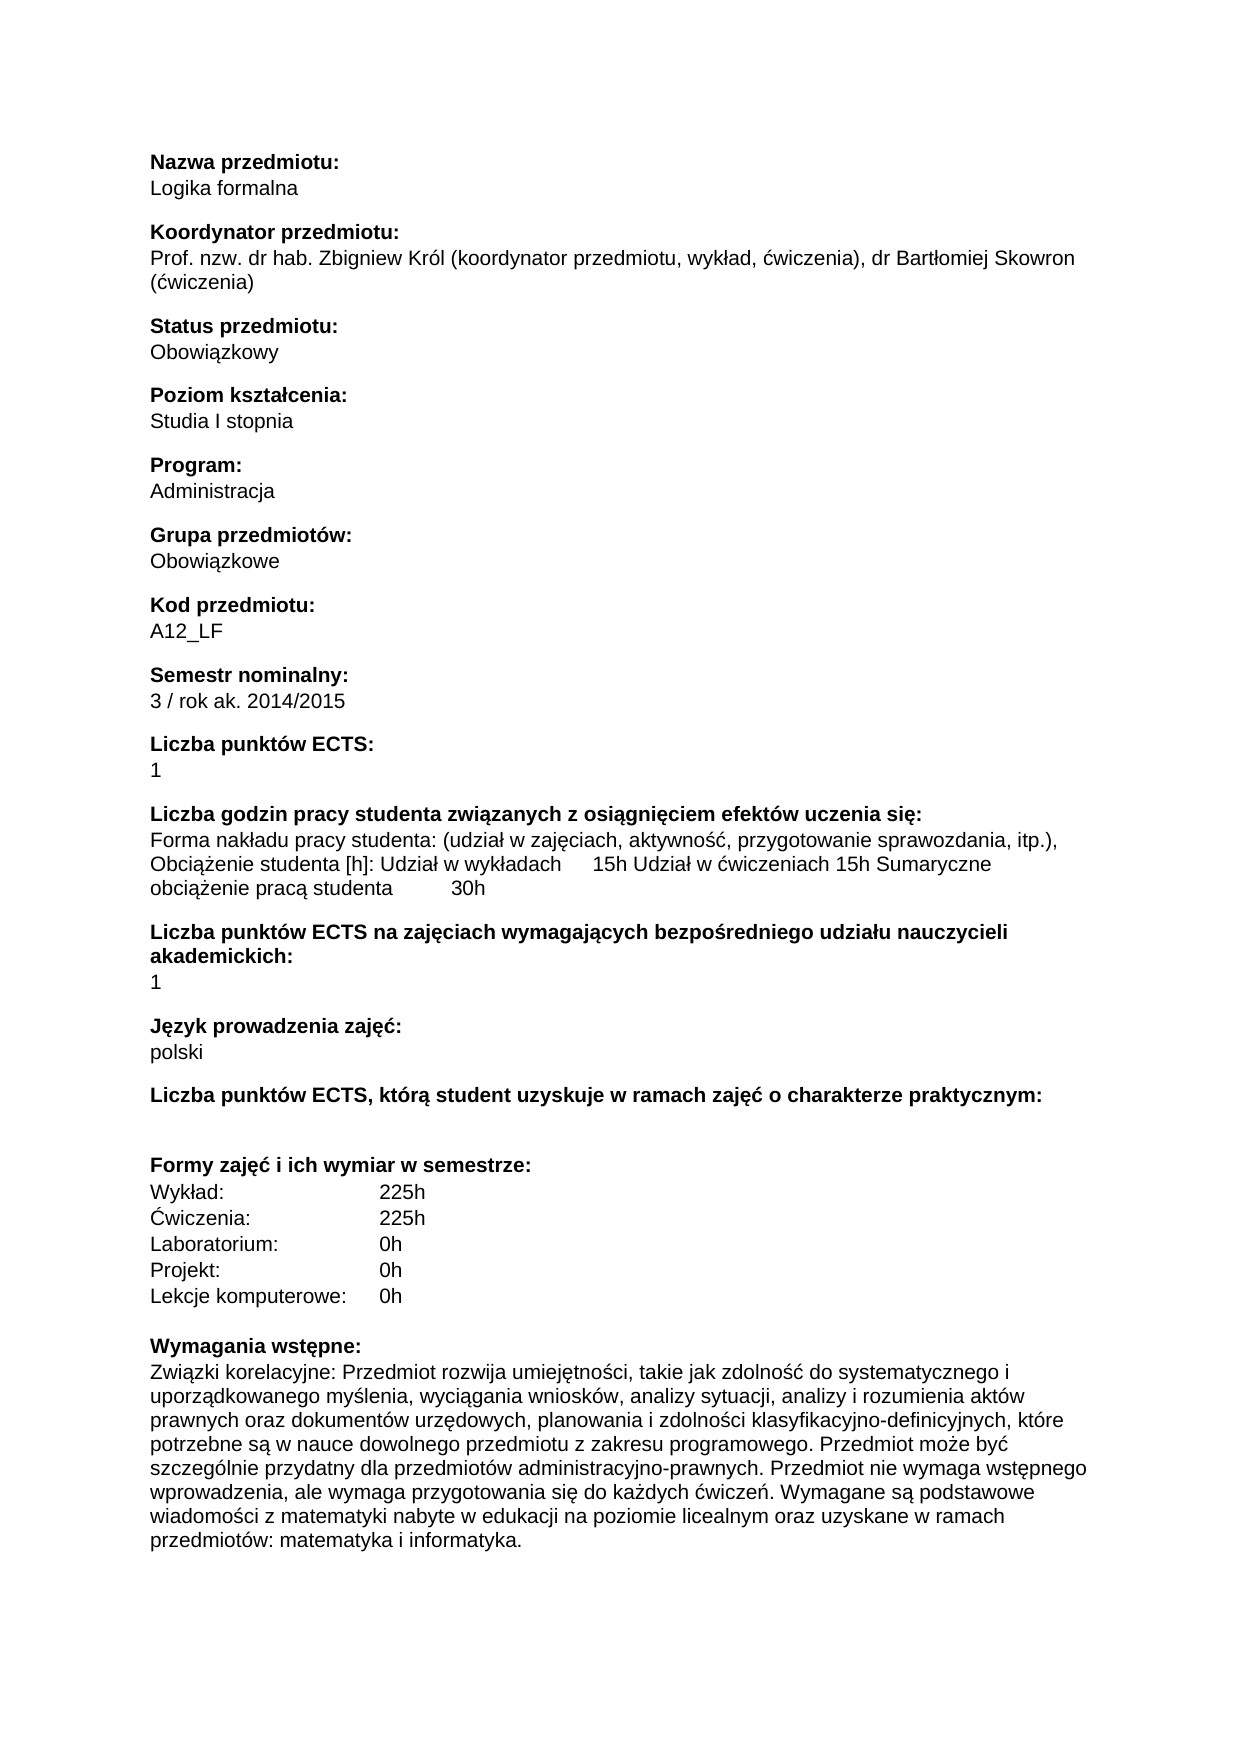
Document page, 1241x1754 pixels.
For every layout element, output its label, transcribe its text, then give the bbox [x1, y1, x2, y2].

text Obowiązkowy [150, 339, 1090, 363]
text Nazwa przedmiotu: [150, 150, 1090, 174]
text Liczba punktów ECTS na zajęciach wymagających bezpośredniego udziału nauczycieli akademickich: [150, 920, 1090, 968]
text 1 [150, 970, 1090, 994]
table_cell Laboratorium: [140, 1232, 367, 1256]
text Logika formalna [150, 176, 1090, 200]
text Poziom kształcenia: [150, 383, 1090, 407]
table_header Wykład: [140, 1180, 367, 1204]
text Wymagania wstępne: [150, 1334, 1090, 1358]
text 1 [150, 758, 1090, 782]
text Liczba godzin pracy studenta związanych z osiągnięciem efektów uczenia się: [150, 802, 1090, 826]
table_cell Ćwiczenia: [140, 1206, 367, 1230]
table_cell 0h [369, 1282, 597, 1308]
text polski [150, 1039, 1090, 1063]
text Program: [150, 453, 1090, 477]
table_cell 0h [369, 1256, 597, 1282]
table_cell Lekcje komputerowe: [140, 1284, 367, 1308]
text Kod przedmiotu: [150, 593, 1090, 617]
table_cell 0h [369, 1230, 597, 1256]
table_header 225h [369, 1180, 597, 1204]
table_cell 225h [369, 1204, 597, 1230]
text Koordynator przedmiotu: [150, 220, 1090, 244]
text Liczba punktów ECTS, którą student uzyskuje w ramach zajęć o charakterze praktycznym: [150, 1083, 1090, 1107]
text Semestr nominalny: [150, 662, 1090, 686]
text Obowiązkowe [150, 549, 1090, 573]
text Status przedmiotu: [150, 313, 1090, 337]
text Grupa przedmiotów: [150, 523, 1090, 547]
text Liczba punktów ECTS: [150, 732, 1090, 756]
text Administracja [150, 479, 1090, 503]
text Prof. nzw. dr hab. Zbigniew Król (koordynator przedmiotu, wykład, ćwiczenia), dr Bartłomiej Skowron (ćwiczenia) [150, 246, 1090, 294]
text Związki korelacyjne: Przedmiot rozwija umiejętności, takie jak zdolność do systematycznego i uporządkowanego myślenia, wyciągania wniosków, analizy sytuacji, analizy i rozumienia aktów prawnych oraz dokumentów urzędowych, planowania i zdolności klasyfikacyjno-definicyjnych, które potrzebne są w nauce dowolnego przedmiotu z zakresu programowego. Przedmiot może być szczególnie przydatny dla przedmiotów administracyjno-prawnych. Przedmiot nie wymaga wstępnego wprowadzenia, ale wymaga przygotowania się do każdych ćwiczeń. Wymagane są podstawowe wiadomości z matematyki nabyte w edukacji na poziomie licealnym oraz uzyskane w ramach przedmiotów: matematyka i informatyka. [150, 1360, 1090, 1552]
text Język prowadzenia zajęć: [150, 1013, 1090, 1037]
text 3 / rok ak. 2014/2015 [150, 688, 1090, 712]
text Studia I stopnia [150, 409, 1090, 433]
table_cell Projekt: [140, 1258, 367, 1282]
text A12_LF [150, 619, 1090, 643]
text Forma nakładu pracy studenta: (udział w zajęciach, aktywność, przygotowanie sprawozdania, itp.), Obciążenie studenta [h]: Udział w wykładach 15h Udział w ćwiczeniach 15h Sumaryczne obciążenie pracą studenta 30h [150, 828, 1090, 900]
text Formy zajęć i ich wymiar w semestrze: [150, 1153, 1090, 1177]
